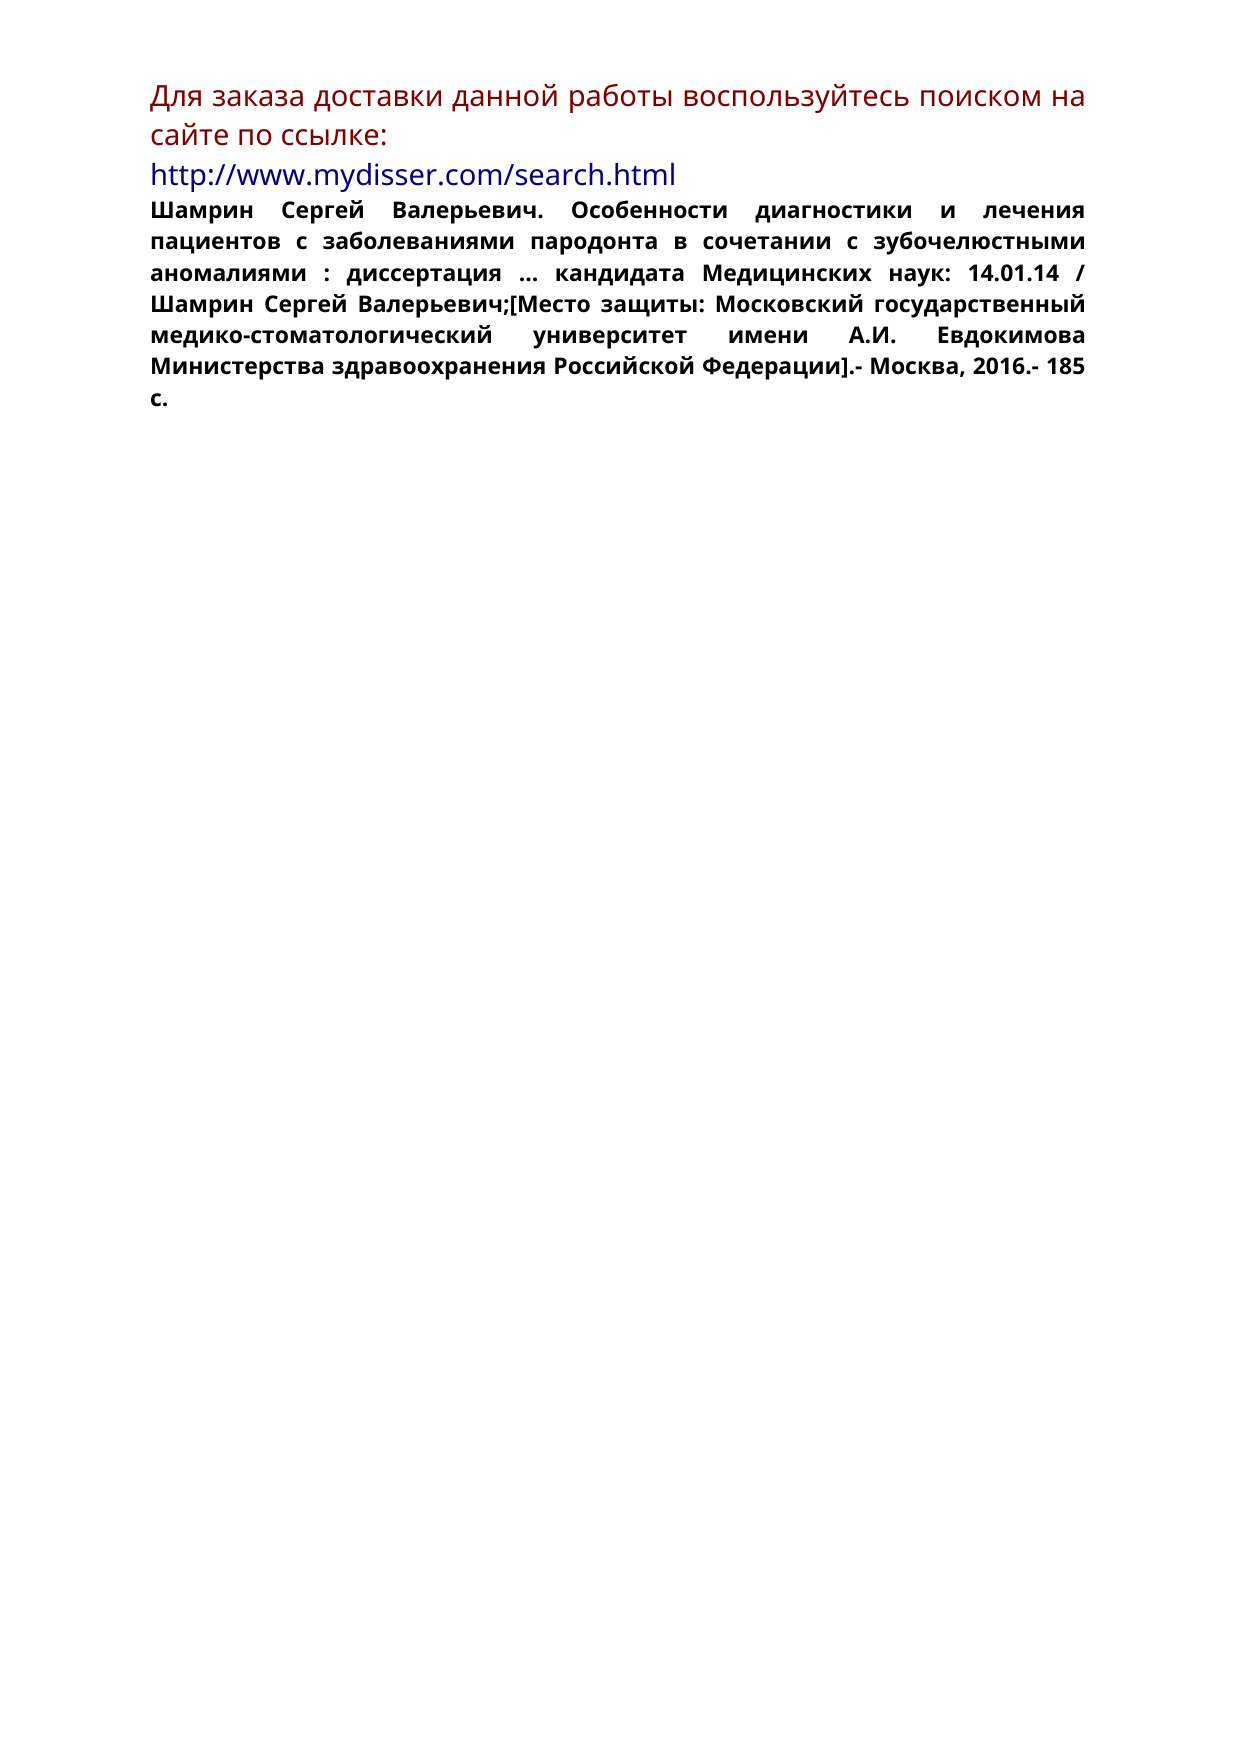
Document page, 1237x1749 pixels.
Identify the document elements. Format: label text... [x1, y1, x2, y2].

text Шамрин Сергей Валерьевич. Особенности диагностики и лечения пациентов с заболеваниями пародонта в сочетании с зубочелюстными аномалиями : диссертация ... кандидата Медицинских наук: 14.01.14 / Шамрин Сергей Валерьевич;[Место защиты: Московский государственный медико-стоматологический университет имени А.И. Евдокимова Министерства здравоохранения Российской Федерации].- Москва, 2016.- 185 с. [150, 194, 1086, 413]
